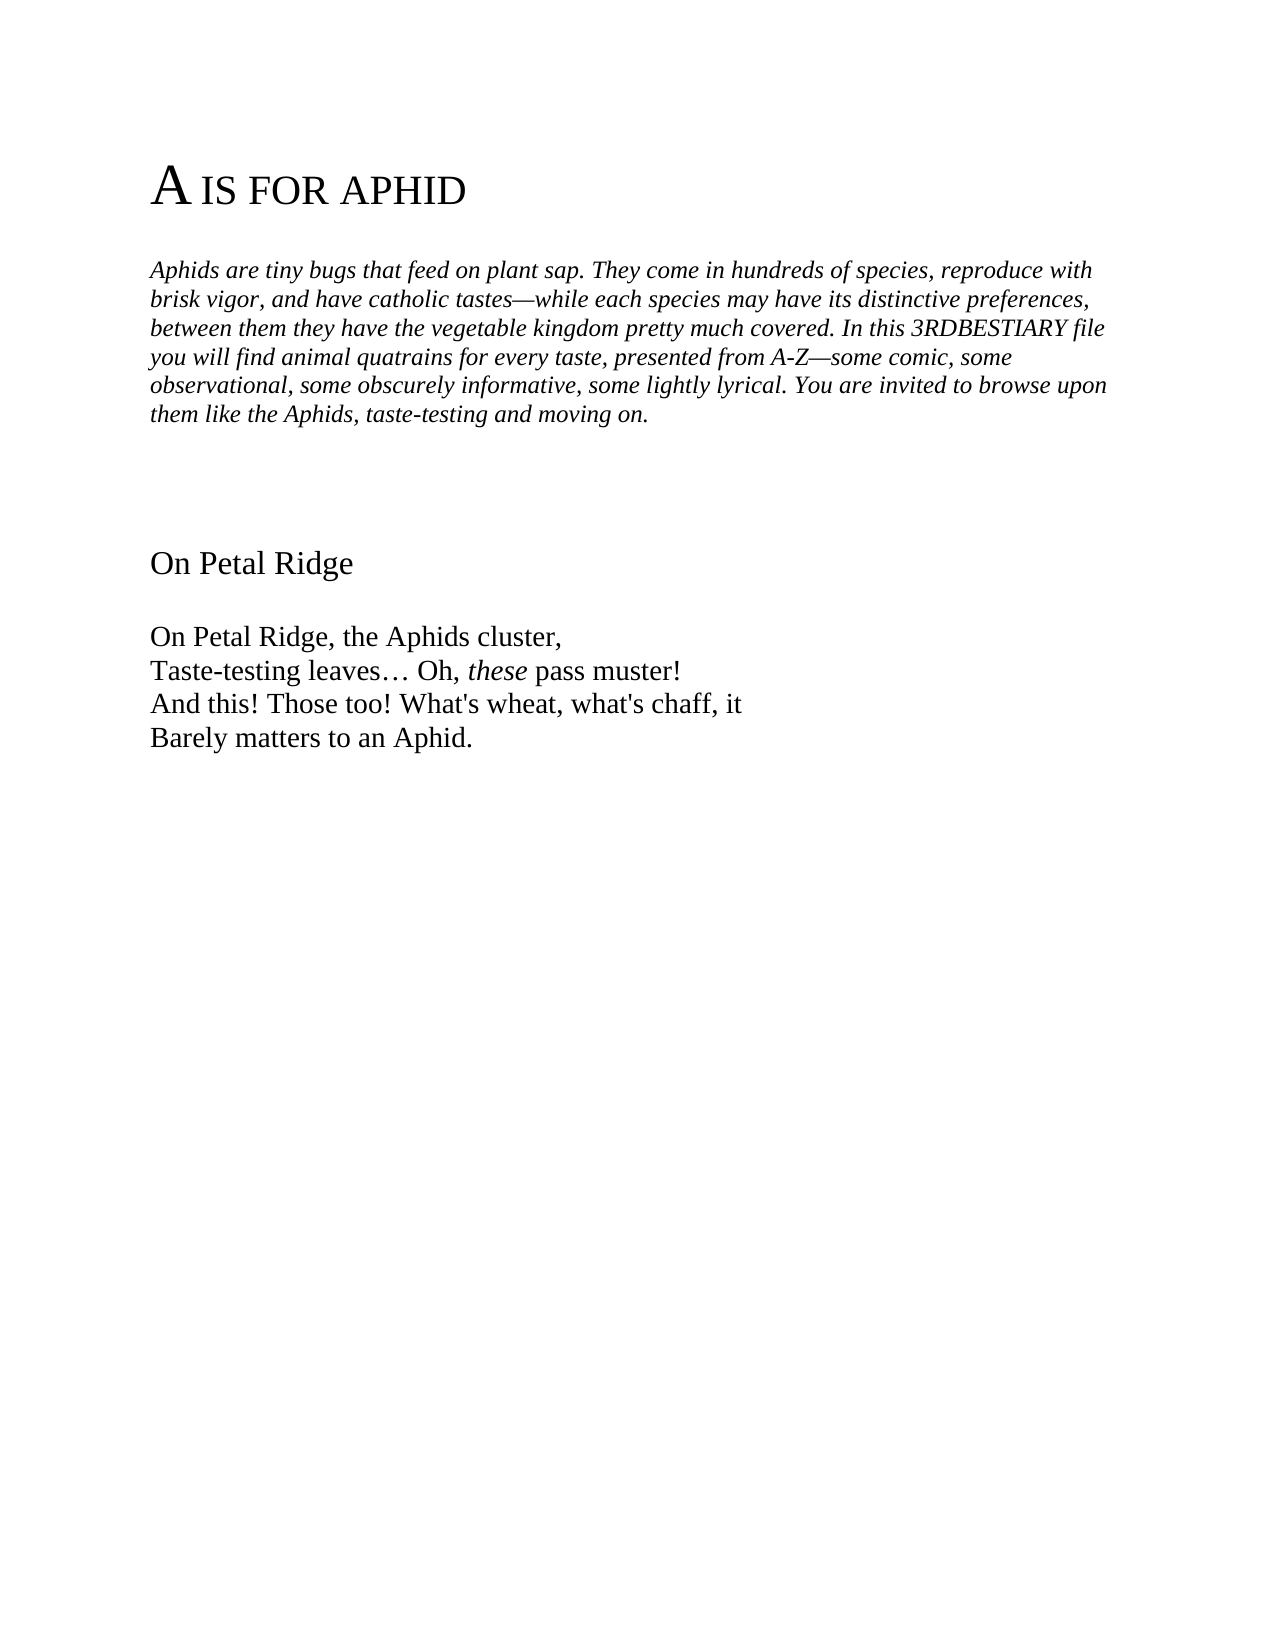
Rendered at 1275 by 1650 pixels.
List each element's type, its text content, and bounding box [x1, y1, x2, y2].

text On Petal Ridge [150, 543, 1125, 581]
text On Petal Ridge, the Aphids cluster, [150, 619, 1125, 653]
text Barely matters to an Aphid. [150, 720, 1125, 754]
text Taste-testing leaves… Oh, these pass muster! [150, 653, 1125, 687]
text And this! Those too! What's wheat, what's chaff, it [150, 687, 1125, 720]
text Aphids are tiny bugs that feed on plant sap. They come in hundreds of species, reproduce with brisk vigor, and have catholic tastes—while each species may have its distinctive preferences, between them they have the vegetable kingdom pretty much covered. In this 3RDBESTIARY file you will find animal quatrains for every taste, presented from A-Z—some comic, some observational, some obscurely informative, some lightly lyrical. You are invited to browse upon them like the Aphids, taste-testing and moving on. [150, 255, 1125, 428]
text A IS FOR APHID [150, 150, 1125, 217]
